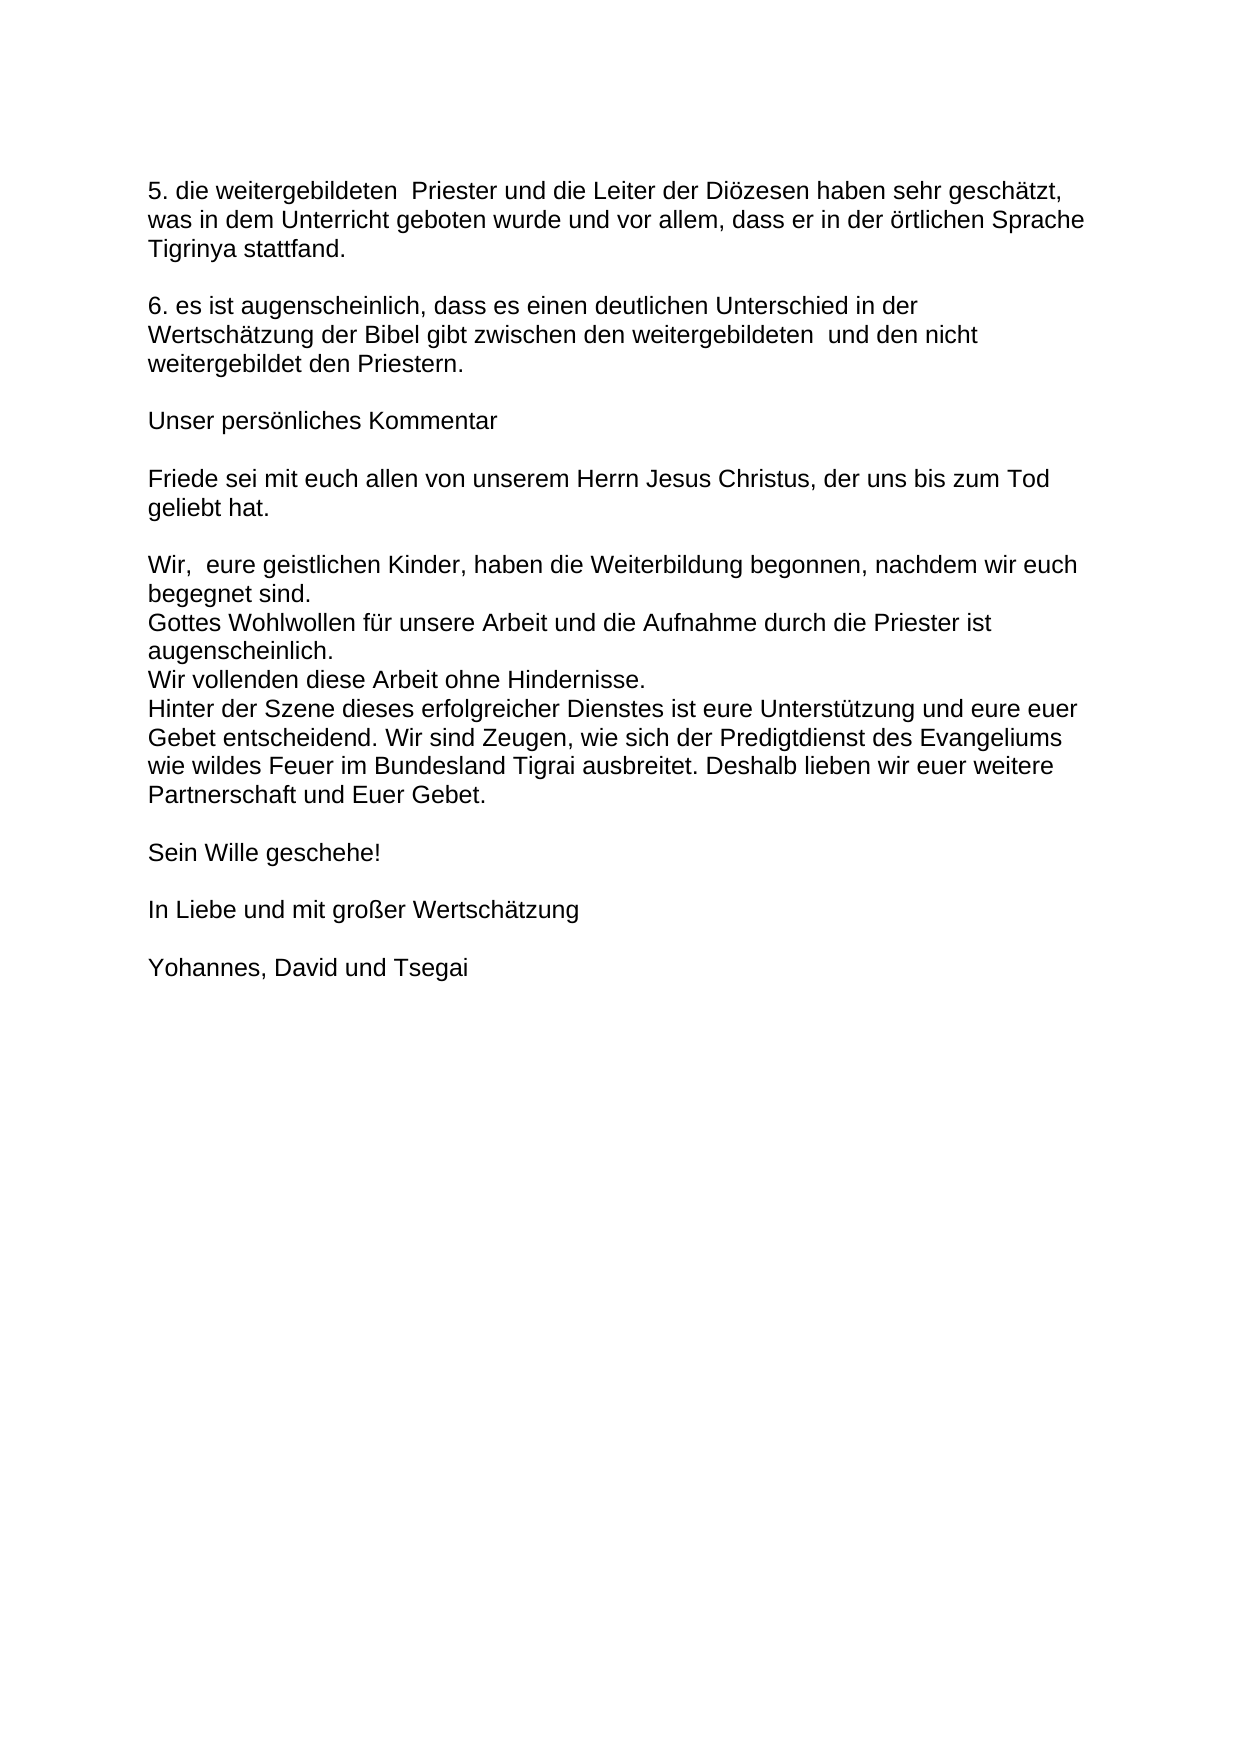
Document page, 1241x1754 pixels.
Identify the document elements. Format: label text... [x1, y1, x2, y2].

text In Liebe und mit großer Wertschätzung [148, 895, 1093, 924]
text Sein Wille geschehe! [148, 838, 1093, 866]
text Gottes Wohlwollen für unsere Arbeit und die Aufnahme durch die Priester ist augenscheinlich. [148, 608, 1093, 665]
text Hinter der Szene dieses erfolgreicher Dienstes ist eure Unterstützung und eure euer Gebet entscheidend. Wir sind Zeugen, wie sich der Predigtdienst des Evangeliums wie wildes Feuer im Bundesland Tigrai ausbreitet. Deshalb lieben wir euer weitere Partnerschaft und Euer Gebet. [148, 694, 1093, 809]
text Wir, eure geistlichen Kinder, haben die Weiterbildung begonnen, nachdem wir euch begegnet sind. [148, 550, 1093, 608]
text 6. es ist augenscheinlich, dass es einen deutlichen Unterschied in der Wertschätzung der Bibel gibt zwischen den weitergebildeten und den nicht weitergebildet den Priestern. [148, 291, 1093, 378]
text Wir vollenden diese Arbeit ohne Hindernisse. [148, 665, 1093, 694]
text Yohannes, David und Tsegai [148, 953, 1093, 981]
text Friede sei mit euch allen von unserem Herrn Jesus Christus, der uns bis zum Tod geliebt hat. [148, 464, 1093, 521]
text 5. die weitergebildeten Priester und die Leiter der Diözesen haben sehr geschätzt, was in dem Unterricht geboten wurde und vor allem, dass er in der örtlichen Sprache Tigrinya stattfand. [148, 176, 1093, 263]
text Unser persönliches Kommentar [148, 406, 1093, 435]
